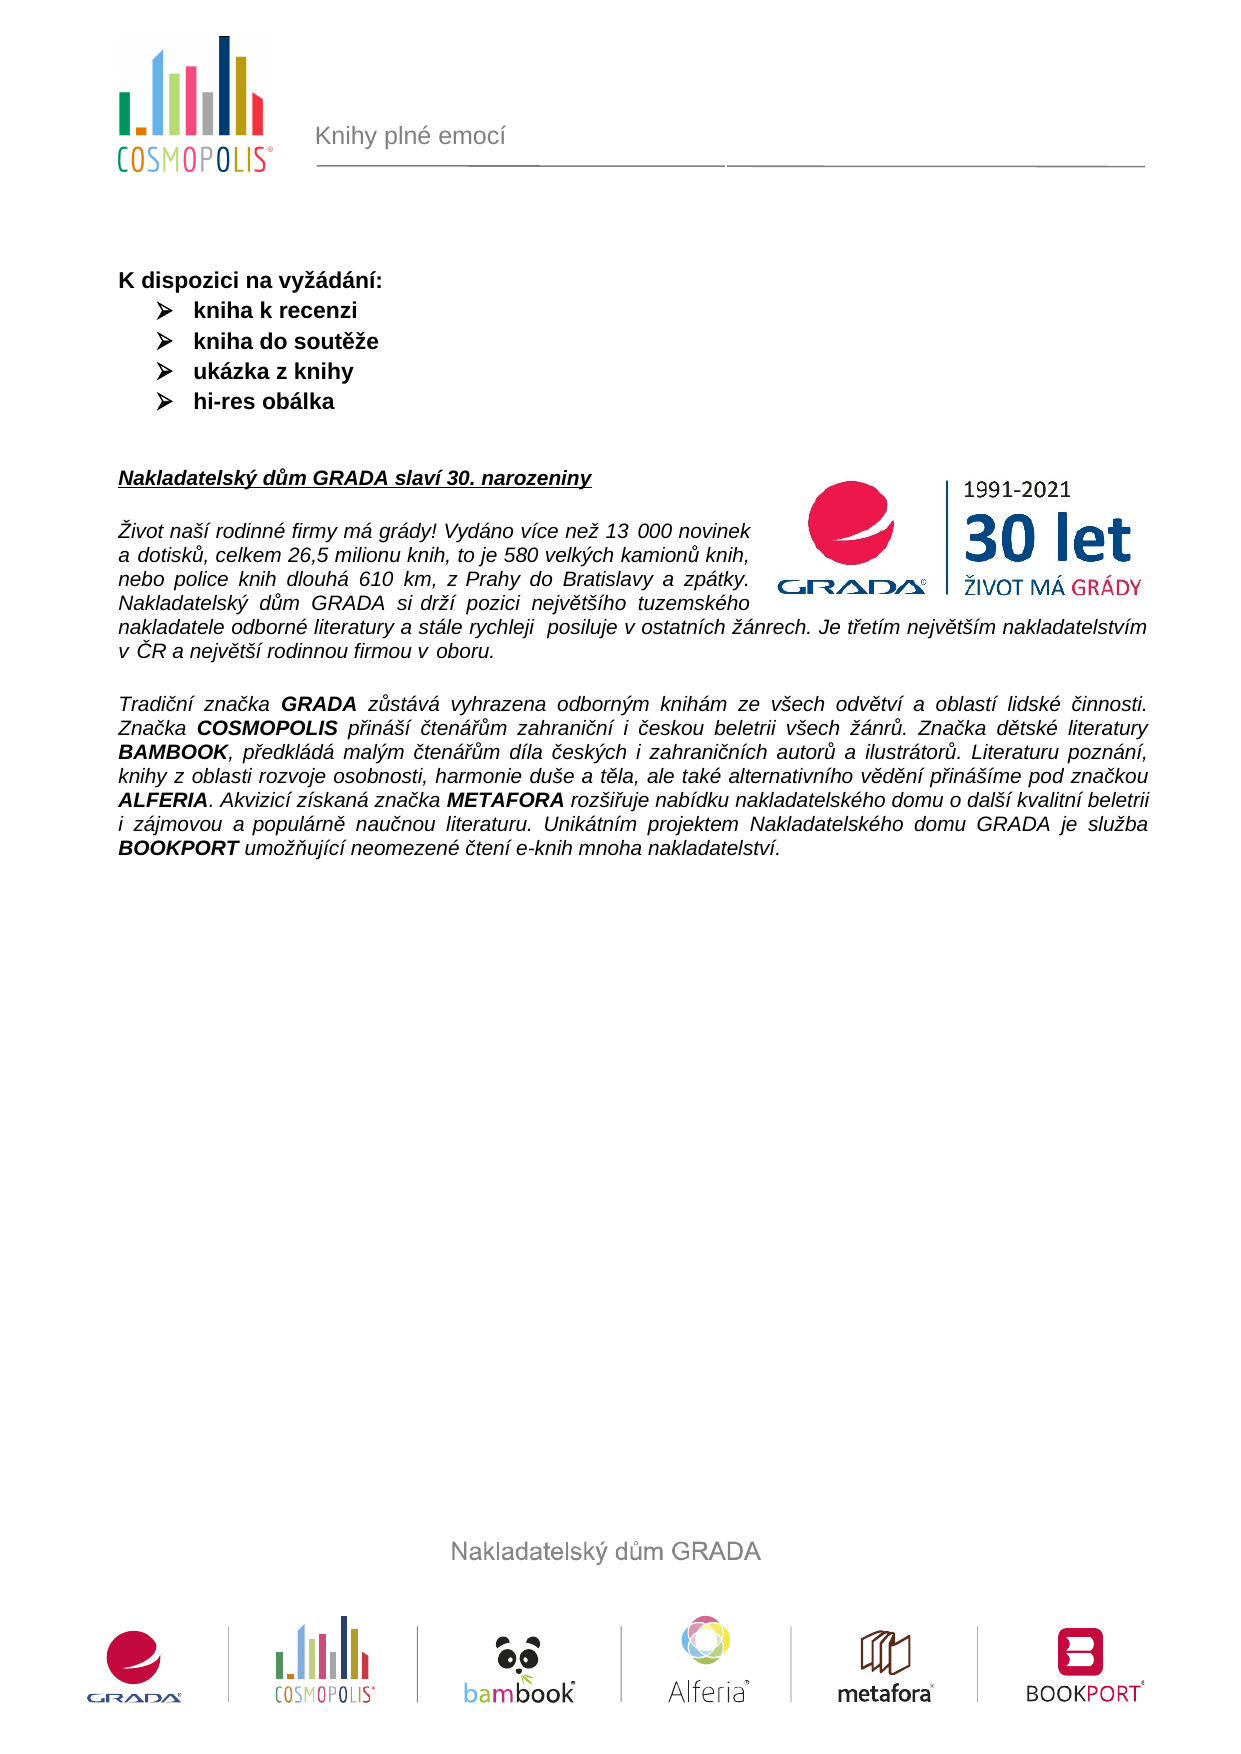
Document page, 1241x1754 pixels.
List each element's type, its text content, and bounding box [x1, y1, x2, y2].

list hi-res obálka [156, 388, 1152, 414]
text Život naší rodinné firmy má grády! Vydáno více než 13 000 novinek a dotisků, celkem 26,5 milionu knih, to je 580 velkých kamionů knih, nebo police knih dlouhá 610 km, z Prahy do Bratislavy a zpátky. Nakladatelský dům GRADA si drží pozici největšího tuzemského nakladatele odborné literatury a stále rychleji posiluje v ostatních žánrech. Je třetím největším nakladatelstvím v ČR a největší rodinnou firmou v oboru. [118, 519, 1152, 663]
list ukázka z knihy [156, 358, 1152, 384]
list kniha do soutěže [156, 328, 1152, 354]
text K dispozici na vyžádání: [118, 267, 1152, 293]
picture [771, 467, 1148, 604]
text Nakladatelský dům GRADA slaví 30. narozeniny [118, 466, 1152, 490]
list kniha k recenzi [156, 297, 1152, 324]
picture [118, 36, 273, 172]
text Tradiční značka GRADA zůstává vyhrazena odborným knihám ze všech odvětví a oblastí lidské činnosti. Značka COSMOPOLIS přináší čtenářům zahraniční i českou beletrii všech žánrů. Značka dětské literatury BAMBOOK, předkládá malým čtenářům díla českých i zahraničních autorů a ilustrátorů. Literaturu poznání, knihy z oblasti rozvoje osobnosti, harmonie duše a těla, ale také alternativního vědění přinášíme pod značkou ALFERIA. Akvizicí získaná značka METAFORA rozšiřuje nabídku nakladatelského domu o další kvalitní beletrii i zájmovou a populárně naučnou literaturu. Unikátním projektem Nakladatelského domu GRADA je služba BOOKPORT umožňující neomezené čtení e-knih mnoha nakladatelství. [118, 692, 1152, 860]
